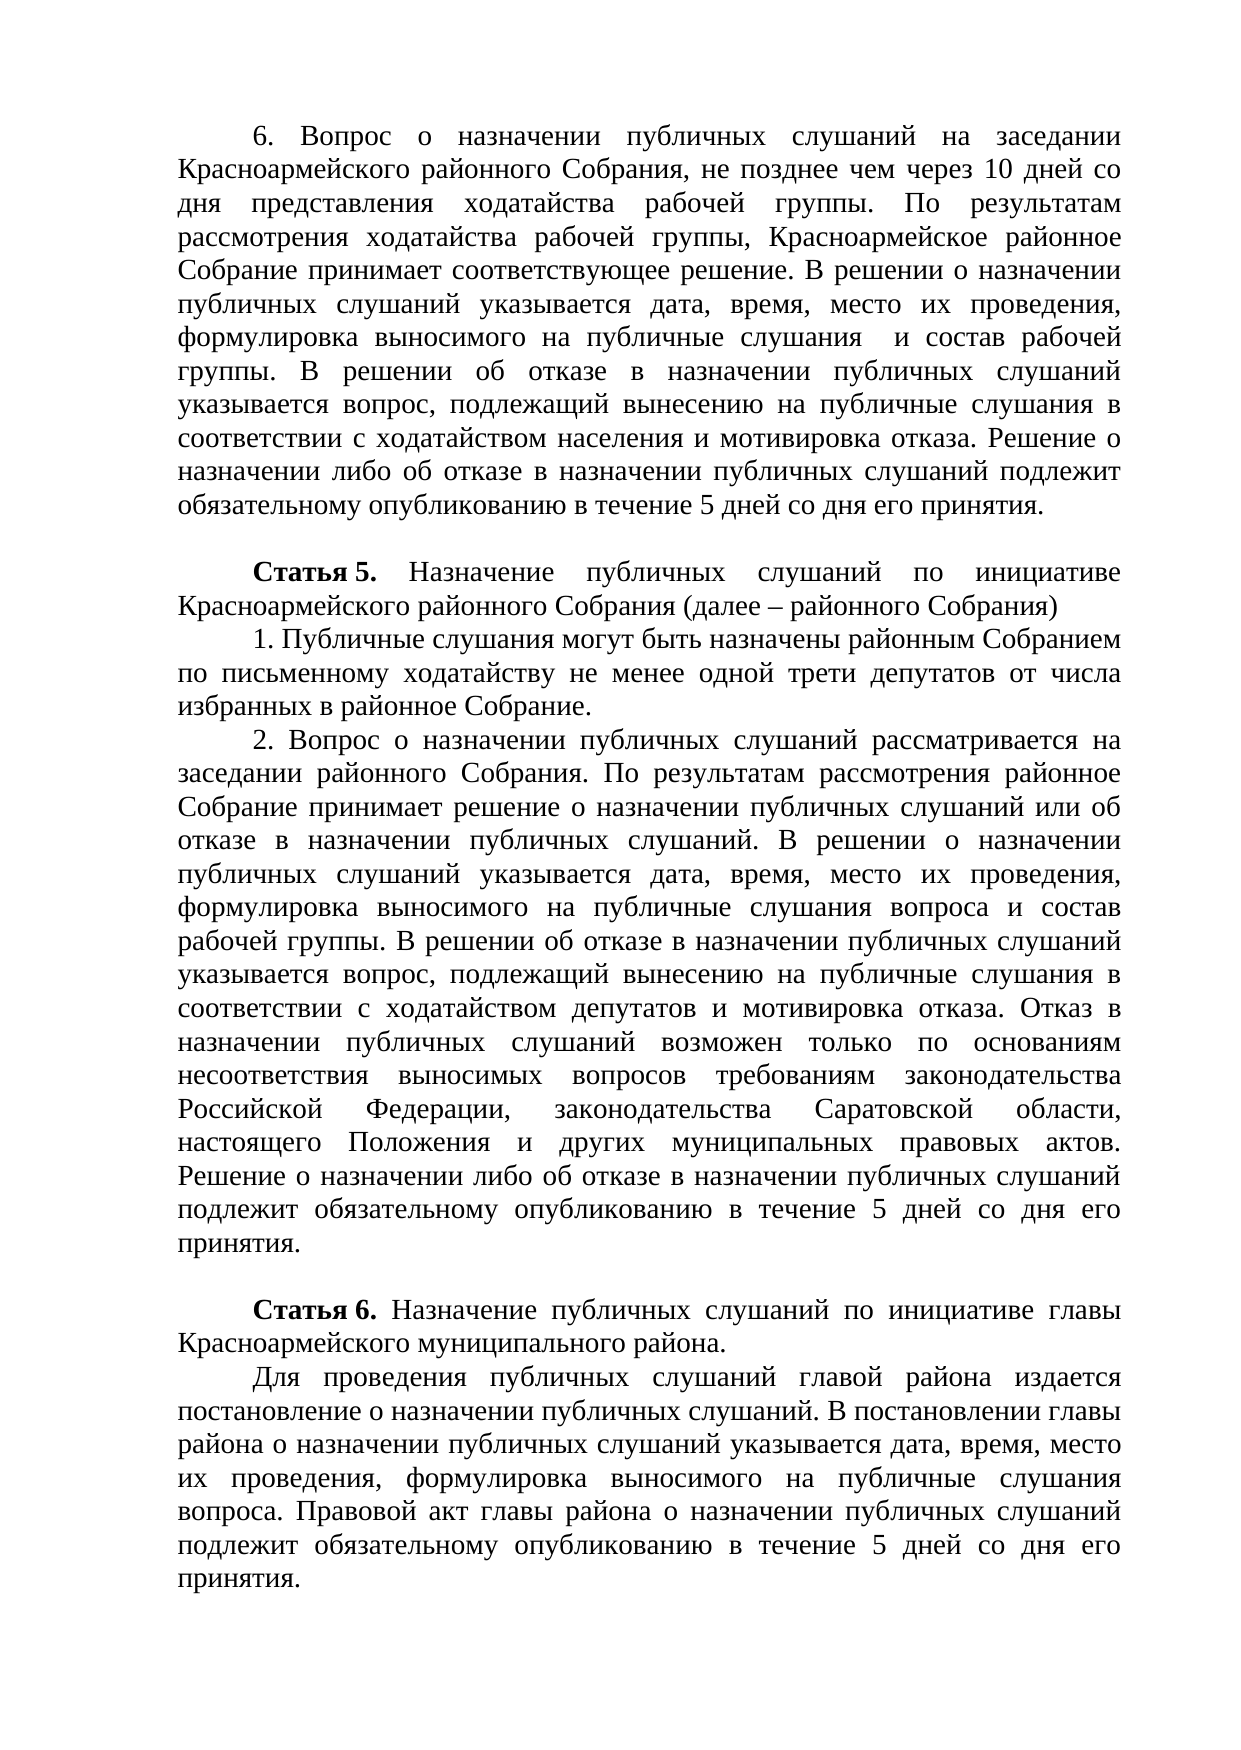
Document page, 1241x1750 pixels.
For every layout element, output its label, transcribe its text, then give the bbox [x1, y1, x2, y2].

text Статья 6. Назначение публичных слушаний по инициативе главы Красноармейского муниципального района. [177, 1292, 1122, 1359]
text Статья 5. Назначение публичных слушаний по инициативе Красноармейского районного Собрания (далее – районного Собрания) [177, 554, 1122, 621]
text 6. Вопрос о назначении публичных слушаний на заседании Красноармейского районного Собрания, не позднее чем через 10 дней со дня представления ходатайства рабочей группы. По результатам рассмотрения ходатайства рабочей группы, Красноармейское районное Собрание принимает соответствующее решение. В решении о назначении публичных слушаний указывается дата, время, место их проведения, формулировка выносимого на публичные слушания и состав рабочей группы. В решении об отказе в назначении публичных слушаний указывается вопрос, подлежащий вынесению на публичные слушания в соответствии с ходатайством населения и мотивировка отказа. Решение о назначении либо об отказе в назначении публичных слушаний подлежит обязательному опубликованию в течение 5 дней со дня его принятия. [177, 118, 1122, 521]
text 1. Публичные слушания могут быть назначены районным Собранием по письменному ходатайству не менее одной трети депутатов от числа избранных в районное Собрание. [177, 621, 1122, 722]
text Для проведения публичных слушаний главой района издается постановление о назначении публичных слушаний. В постановлении главы района о назначении публичных слушаний указывается дата, время, место их проведения, формулировка выносимого на публичные слушания вопроса. Правовой акт главы района о назначении публичных слушаний подлежит обязательному опубликованию в течение 5 дней со дня его принятия. [177, 1359, 1122, 1594]
text 2. Вопрос о назначении публичных слушаний рассматривается на заседании районного Собрания. По результатам рассмотрения районное Собрание принимает решение о назначении публичных слушаний или об отказе в назначении публичных слушаний. В решении о назначении публичных слушаний указывается дата, время, место их проведения, формулировка выносимого на публичные слушания вопроса и состав рабочей группы. В решении об отказе в назначении публичных слушаний указывается вопрос, подлежащий вынесению на публичные слушания в соответствии с ходатайством депутатов и мотивировка отказа. Отказ в назначении публичных слушаний возможен только по основаниям несоответствия выносимых вопросов требованиям законодательства Российской Федерации, законодательства Саратовской области, настоящего Положения и других муниципальных правовых актов. Решение о назначении либо об отказе в назначении публичных слушаний подлежит обязательному опубликованию в течение 5 дней со дня его принятия. [177, 722, 1122, 1258]
